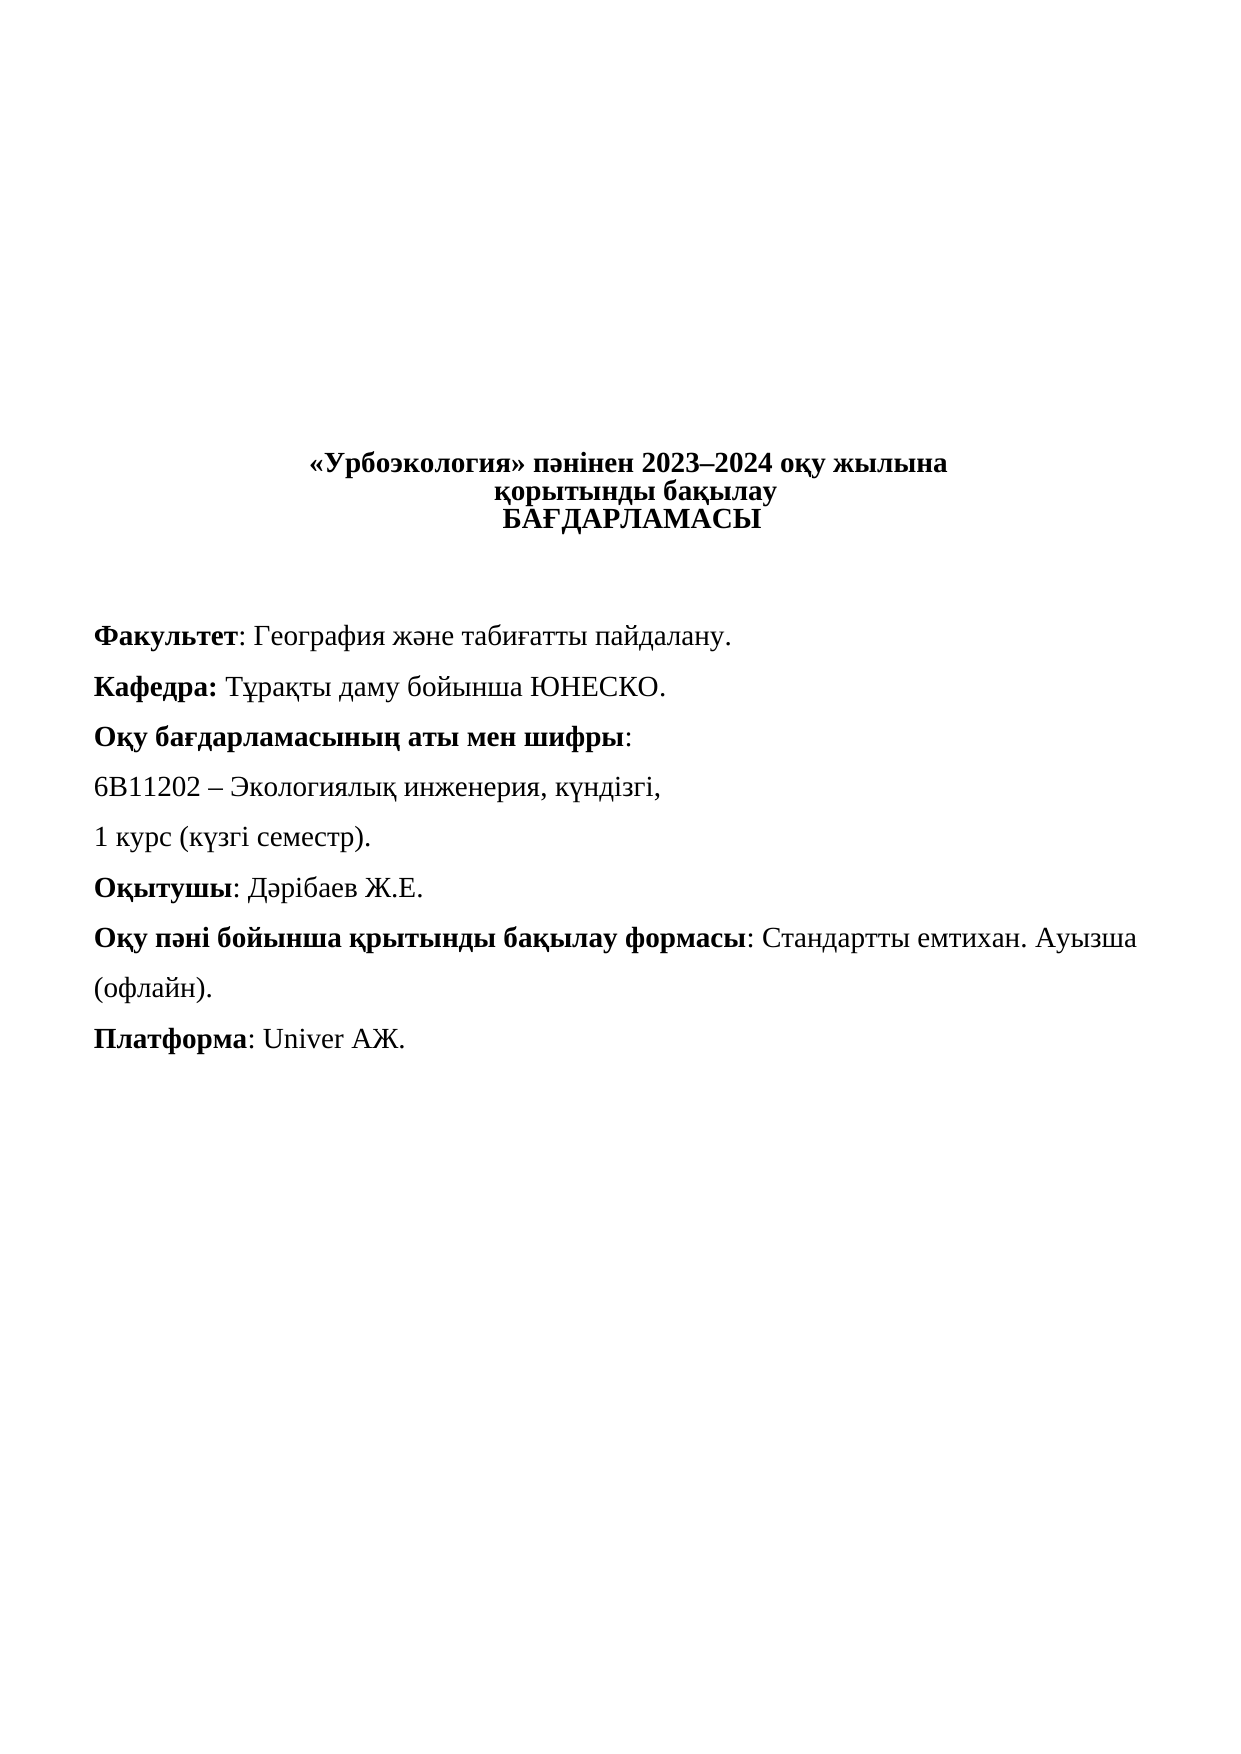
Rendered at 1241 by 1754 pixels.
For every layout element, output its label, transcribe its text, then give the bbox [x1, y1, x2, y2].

text 6B11202 – Экологиялық инженерия, күндізгі, [94, 769, 1165, 803]
subtitle БАҒДАРЛАМАСЫ [195, 506, 1062, 534]
subtitle «Урбоэкология» пәнінен 2023–2024 оқу жылына [195, 450, 1062, 478]
subtitle қорытынды бақылау [195, 478, 1062, 506]
text Оқу бағдарламасының аты мен шифры: [94, 719, 1165, 752]
text Кафедра: Тұрақты даму бойынша ЮНЕСКО. [94, 669, 1165, 702]
text Факультет: География және табиғатты пайдалану. [94, 618, 1165, 652]
text Платформа: Univer АЖ. [94, 1021, 1165, 1054]
text Оқытушы: Дәрібаев Ж.Е. [94, 870, 1165, 903]
text Оқу пәні бойынша қрытынды бақылау формасы: Стандартты емтихан. Ауызша (офлайн). [94, 920, 1165, 1004]
text 1 курс (күзгі семестр). [94, 819, 1165, 853]
